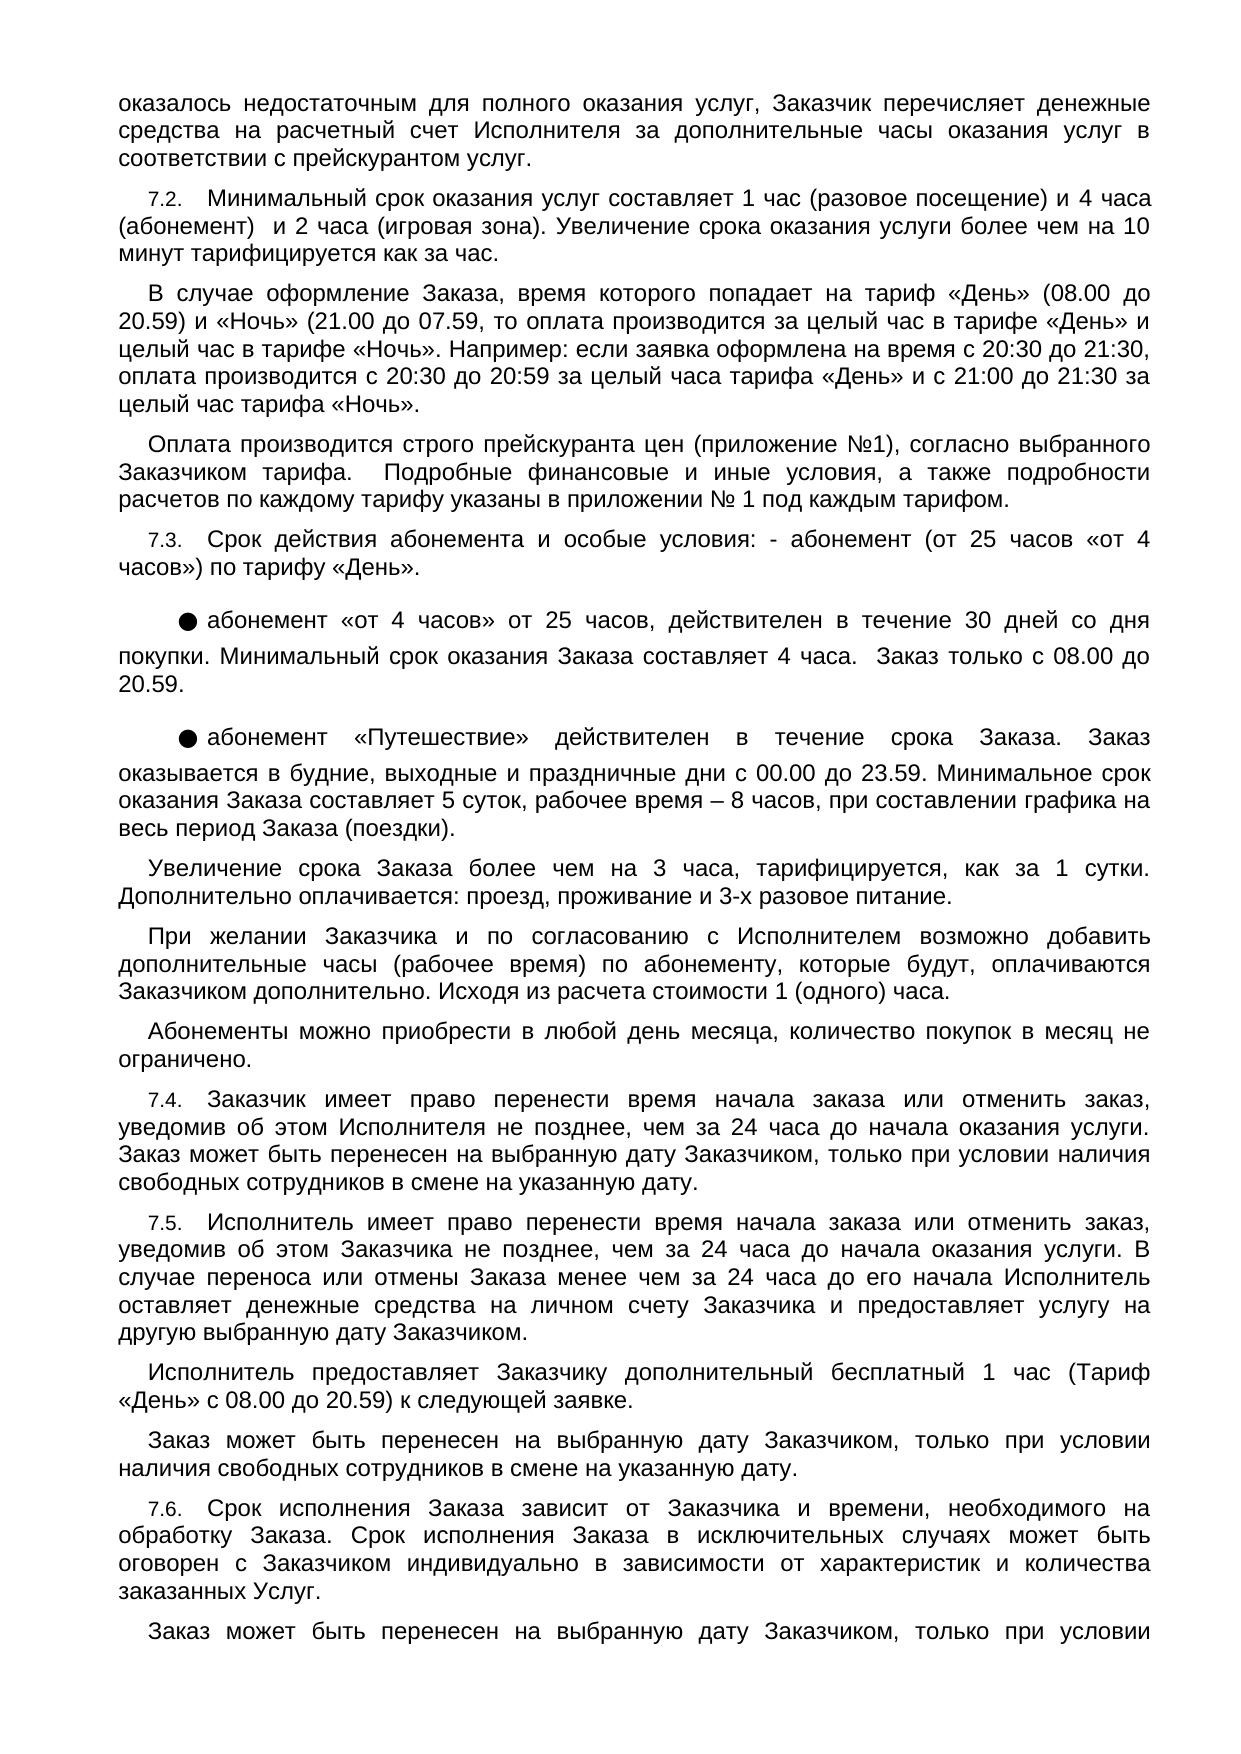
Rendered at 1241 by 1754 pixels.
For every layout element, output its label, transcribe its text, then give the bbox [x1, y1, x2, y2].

list Заказчик имеет право перенести время начала заказа или отменить заказ, уведомив об этом Исполнителя не позднее, чем за 24 часа до начала оказания услуги. Заказ может быть перенесен на выбранную дату Заказчиком, только при условии наличия свободных сотрудников в смене на указанную дату. [118, 1085, 1152, 1195]
text Абонементы можно приобрести в любой день месяца, количество покупок в месяц не ограничено. [118, 1017, 1152, 1072]
text В случае оформление Заказа, время которого попадает на тариф «День» (08.00 до 20.59) и «Ночь» (21.00 до 07.59, то оплата производится за целый час в тарифе «День» и целый час в тарифе «Ночь». Например: если заявка оформлена на время с 20:30 до 21:30, оплата производится с 20:30 до 20:59 за целый часа тарифа «День» и с 21:00 до 21:30 за целый час тарифа «Ночь». [118, 279, 1152, 417]
text Оплата производится строго прейскуранта цен (приложение №1), согласно выбранного Заказчиком тарифа. Подробные финансовые и иные условия, а также подробности расчетов по каждому тарифу указаны в приложении № 1 под каждым тарифом. [118, 430, 1152, 513]
text При желании Заказчика и по согласованию с Исполнителем возможно добавить дополнительные часы (рабочее время) по абонементу, которые будут, оплачиваются Заказчиком дополнительно. Исходя из расчета стоимости 1 (одного) часа. [118, 922, 1152, 1005]
text Заказ может быть перенесен на выбранную дату Заказчиком, только при условии наличия свободных сотрудников в смене на указанную дату. [118, 1426, 1152, 1481]
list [118, 89, 1152, 171]
list Минимальный срок оказания услуг составляет 1 час (разовое посещение) и 4 часа (абонемент) и 2 часа (игровая зона). Увеличение срока оказания услуги более чем на 10 минут тарифицируется как за час. [118, 184, 1152, 267]
text Исполнитель предоставляет Заказчику дополнительный бесплатный 1 час (Тариф «День» с 08.00 до 20.59) к следующей заявке. [118, 1358, 1152, 1413]
list абонемент «от 4 часов» от 25 часов, действителен в течение 30 дней со дня покупки. Минимальный срок оказания Заказа составляет 4 часа. Заказ только с 08.00 до 20.59. [118, 593, 1152, 697]
list Срок исполнения Заказа зависит от Заказчика и времени, необходимого на обработку Заказа. Срок исполнения Заказа в исключительных случаях может быть оговорен с Заказчиком индивидуально в зависимости от характеристик и количества заказанных Услуг. [118, 1494, 1152, 1604]
text Увеличение срока Заказа более чем на 3 часа, тарифицируется, как за 1 сутки. Дополнительно оплачивается: проезд, проживание и 3-х разовое питание. [118, 854, 1152, 909]
list Исполнитель имеет право перенести время начала заказа или отменить заказ, уведомив об этом Заказчика не позднее, чем за 24 часа до начала оказания услуги. В случае переноса или отмены Заказа менее чем за 24 часа до его начала Исполнитель оставляет денежные средства на личном счету Заказчика и предоставляет услугу на другую выбранную дату Заказчиком. [118, 1208, 1152, 1346]
list абонемент «Путешествие» действителен в течение срока Заказа. Заказ оказывается в будние, выходные и праздничные дни с 00.00 до 23.59. Минимальное срок оказания Заказа составляет 5 суток, рабочее время – 8 часов, при составлении графика на весь период Заказа (поездки). [118, 710, 1152, 842]
list Срок действия абонемента и особые условия: - абонемент (от 25 часов «от 4 часов») по тарифу «День». [118, 525, 1152, 580]
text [118, 1617, 1152, 1644]
